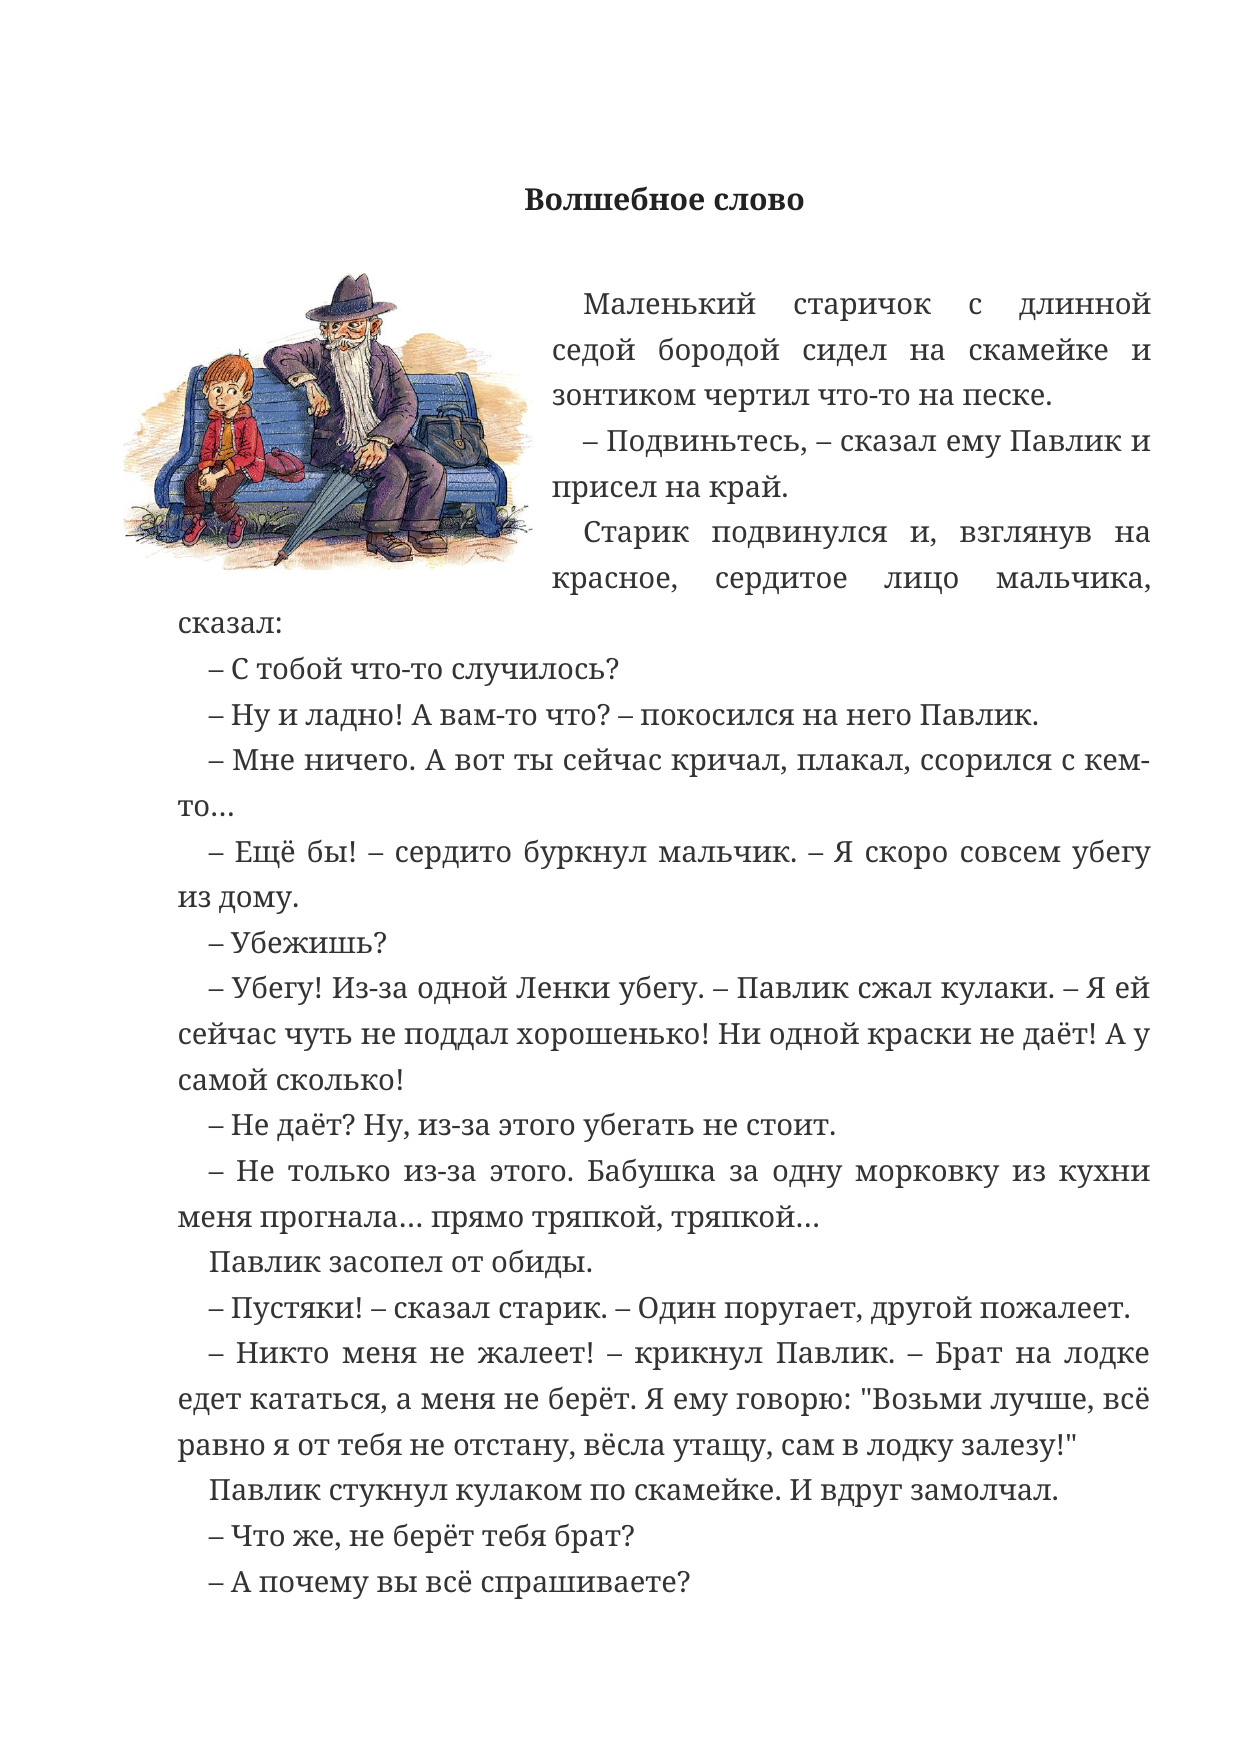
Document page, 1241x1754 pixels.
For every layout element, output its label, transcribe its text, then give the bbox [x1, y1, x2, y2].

text – Убегу! Из-за одной Ленки убегу. – Павлик сжал кулаки. – Я ей сейчас чуть не поддал хорошенько! Ни одной краски не даёт! А у самой сколько! [177, 968, 1152, 1099]
text – Пустяки! – сказал старик. – Один поругает, другой пожалеет. [177, 1287, 1152, 1327]
text – А почему вы всё спрашиваете? [177, 1561, 1152, 1601]
text Павлик засопел от обиды. [177, 1241, 1152, 1281]
picture [123, 273, 533, 570]
text Павлик стукнул кулаком по скамейке. И вдруг замолчал. [177, 1469, 1152, 1509]
text – Убежишь? [177, 922, 1152, 962]
text – Не даёт? Ну, из-за этого убегать не стоит. [177, 1104, 1152, 1144]
text – Ещё бы! – сердито буркнул мальчик. – Я скоро совсем убегу из дому. [177, 831, 1152, 916]
text – С тобой что-то случилось? [177, 648, 1152, 688]
text – Ну и ладно! А вам-то что? – покосился на него Павлик. [177, 694, 1152, 734]
text – Никто меня не жалеет! – крикнул Павлик. – Брат на лодке едет кататься, а меня не берёт. Я ему говорю: "Возьми лучше, всё равно я от тебя не отстану, вёсла утащу, сам в лодку залезу!" [177, 1333, 1152, 1464]
text – Мне ничего. А вот ты сейчас кричал, плакал, ссорился с кем-то… [177, 739, 1152, 825]
text Старик подвинулся и, взглянув на красное, сердитое лицо мальчика, сказал: [177, 511, 1152, 642]
text – Не только из-за этого. Бабушка за одну морковку из кухни меня прогнала… прямо тряпкой, тряпкой… [177, 1150, 1152, 1236]
text – Подвиньтесь, – сказал ему Павлик и присел на край. [533, 420, 1152, 506]
subtitle Волшебное слово [190, 178, 1139, 219]
text – Что же, не берёт тебя брат? [177, 1515, 1152, 1555]
text Маленький старичок с длинной седой бородой сидел на скамейке и зонтиком чертил что-то на песке. [533, 283, 1152, 414]
